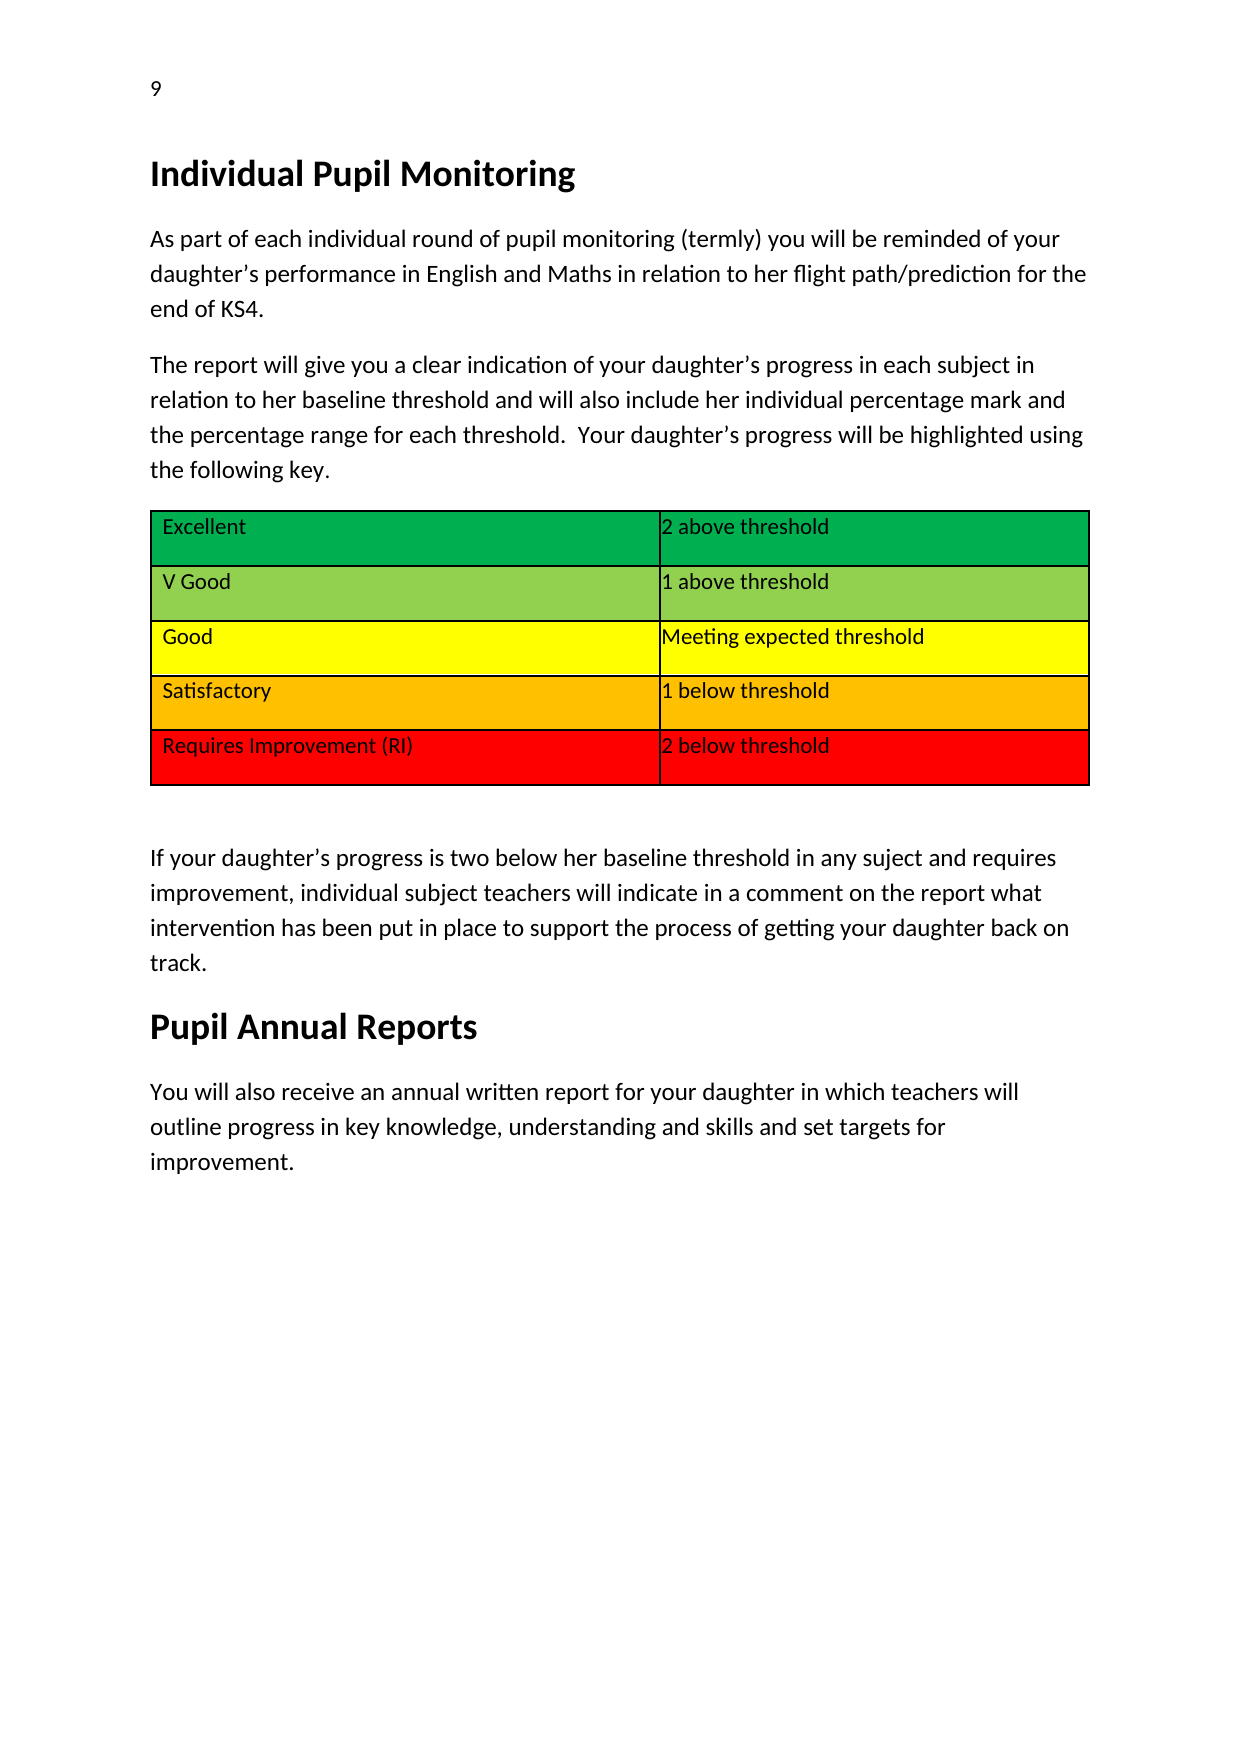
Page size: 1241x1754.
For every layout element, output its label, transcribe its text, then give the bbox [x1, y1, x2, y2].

table_cell 2 below threshold [661, 731, 1088, 784]
table_header 2 above threshold [661, 512, 1088, 565]
table_cell Meeting expected threshold [661, 622, 1088, 674]
table_cell 1 below threshold [661, 677, 1088, 729]
text If your daughter’s progress is two below her baseline threshold in any suject and requires improvement, individual subject teachers will indicate in a comment on the report what intervention has been put in place to support the process of getting your daughter back on track. [150, 842, 1090, 978]
text You will also receive an annual written report for your daughter in which teachers will outline progress in key knowledge, understanding and skills and set targets for improvement. [150, 1076, 1090, 1177]
table_cell Good [152, 622, 659, 674]
text The report will give you a clear indication of your daughter’s progress in each subject in relation to her baseline threshold and will also include her individual percentage mark and the percentage range for each threshold. Your daughter’s progress will be highlighted using the following key. [150, 349, 1090, 485]
text Individual Pupil Monitoring [150, 150, 1090, 196]
table_cell 1 above threshold [661, 567, 1088, 620]
table_header Excellent [152, 512, 659, 565]
text Pupil Annual Reports [150, 1003, 1090, 1049]
table_cell V Good [152, 567, 659, 620]
text As part of each individual round of pupil monitoring (termly) you will be reminded of your daughter’s performance in English and Maths in relation to her flight path/prediction for the end of KS4. [150, 223, 1090, 324]
table_cell Satisfactory [152, 677, 659, 729]
table_cell Requires Improvement (RI) [152, 731, 659, 784]
